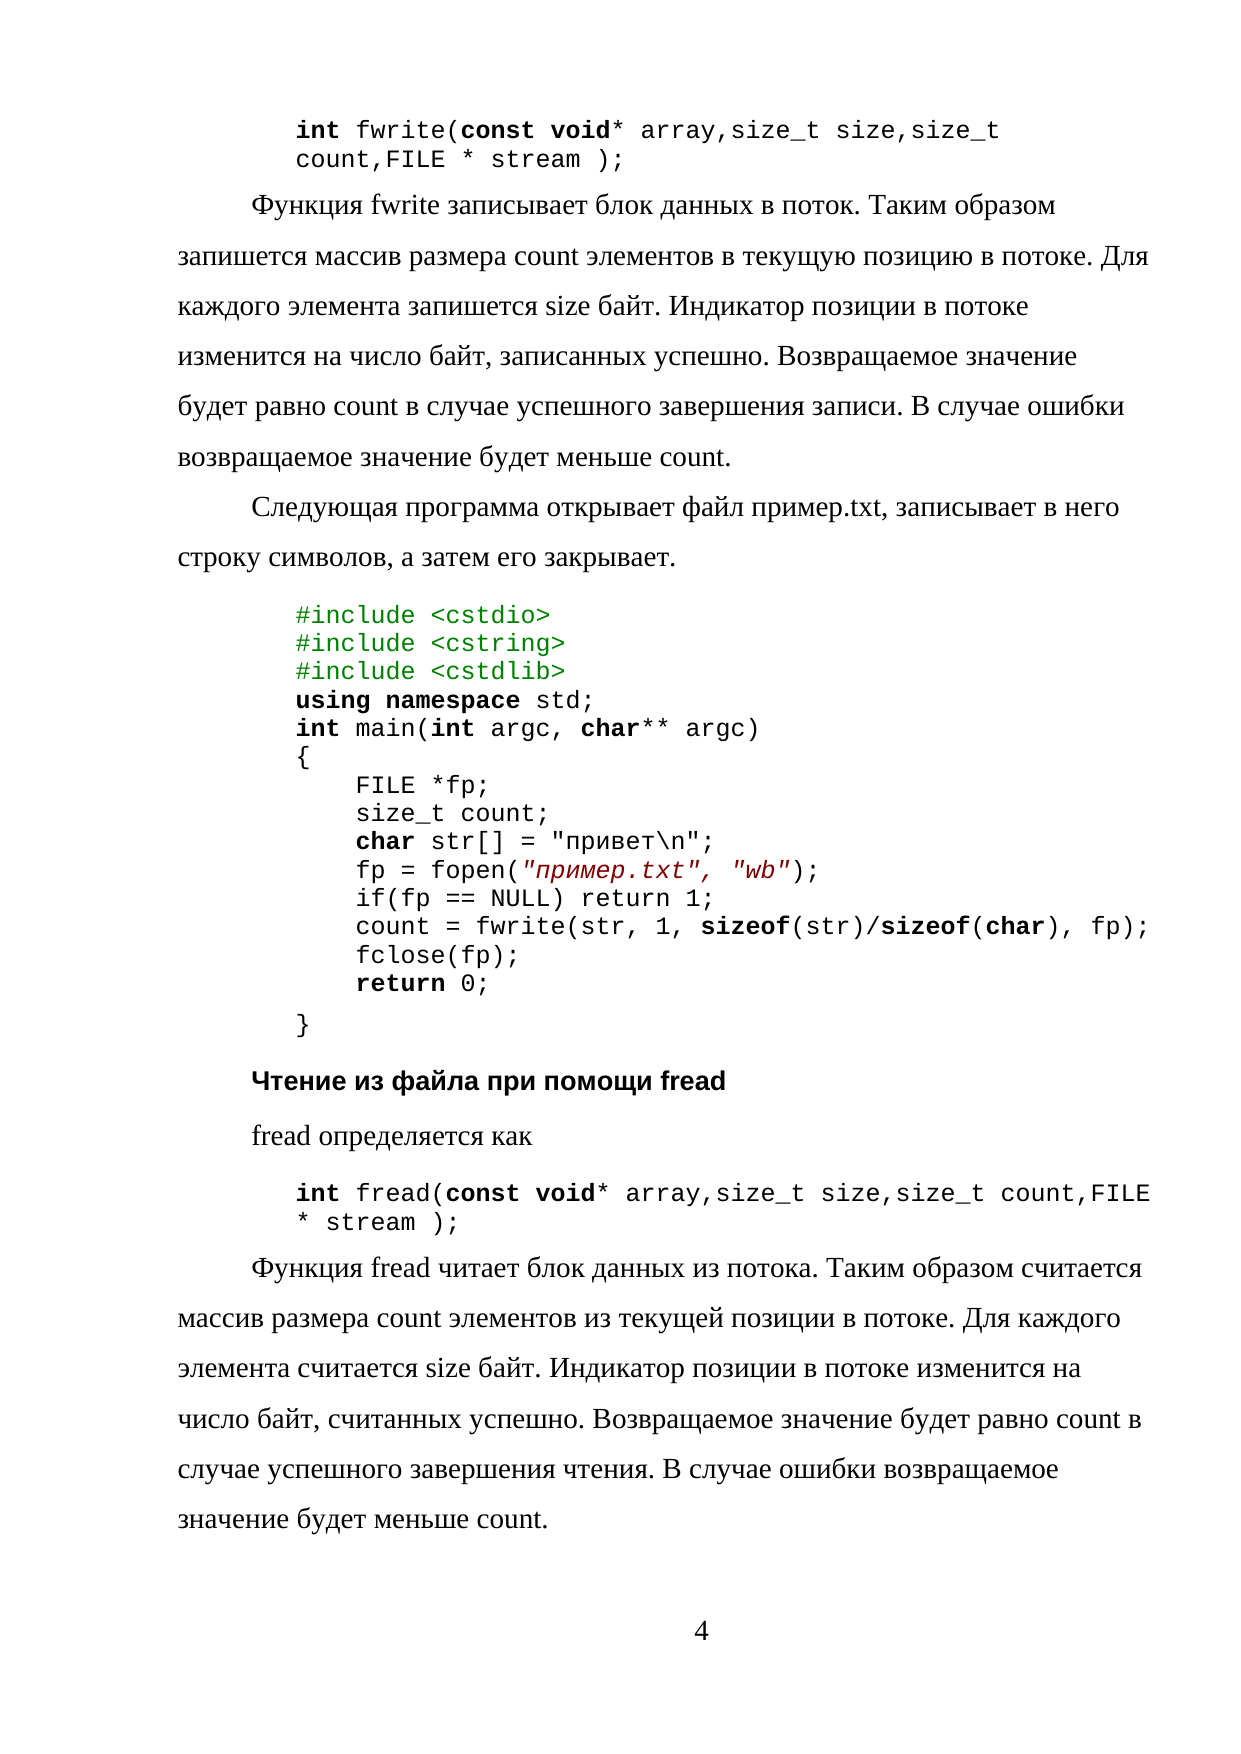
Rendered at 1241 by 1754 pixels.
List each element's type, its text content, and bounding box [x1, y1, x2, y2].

text Следующая программа открывает файл пример.txt, записывает в него строку символов, а затем его закрывает. [177, 489, 1152, 573]
text Функция fwrite записывает блок данных в поток. Таким образом запишется массив размера count элементов в текущую позицию в потоке. Для каждого элемента запишется size байт. Индикатор позиции в потоке изменится на число байт, записанных успешно. Возвращаемое значение будет равно count в случае успешного завершения записи. В случае ошибки возвращаемое значение будет меньше count. [177, 187, 1152, 472]
text Функция fread читает блок данных из потока. Таким образом считается массив размера count элементов из текущей позиции в потоке. Для каждого элемента считается size байт. Индикатор позиции в потоке изменится на число байт, считанных успешно. Возвращаемое значение будет равно count в случае успешного завершения чтения. В случае ошибки возвращаемое значение будет меньше count. [177, 1250, 1152, 1535]
subtitle Чтение из файла при помощи fread [177, 1065, 1152, 1096]
text int fwrite(const void* array,size_t size,size_t count,FILE * stream ); [295, 118, 1152, 175]
text #include <сstdio> #include <сstring> #include <сstdlib> using namespace std; int main(int argc, char** argc) { FILE *fp; size_t count; char str[] = "привет\n"; fp = fopen("пример.txt", "wb"); if(fp == NULL) return 1; count = fwrite(str, 1, sizeof(str)/sizeof(char), fp); fclose(fp); return 0; [295, 602, 1152, 999]
text int fread(const void* array,size_t size,size_t count,FILE * stream ); [295, 1181, 1152, 1237]
text } [295, 1011, 1152, 1040]
text fread определяется как [177, 1118, 1152, 1151]
